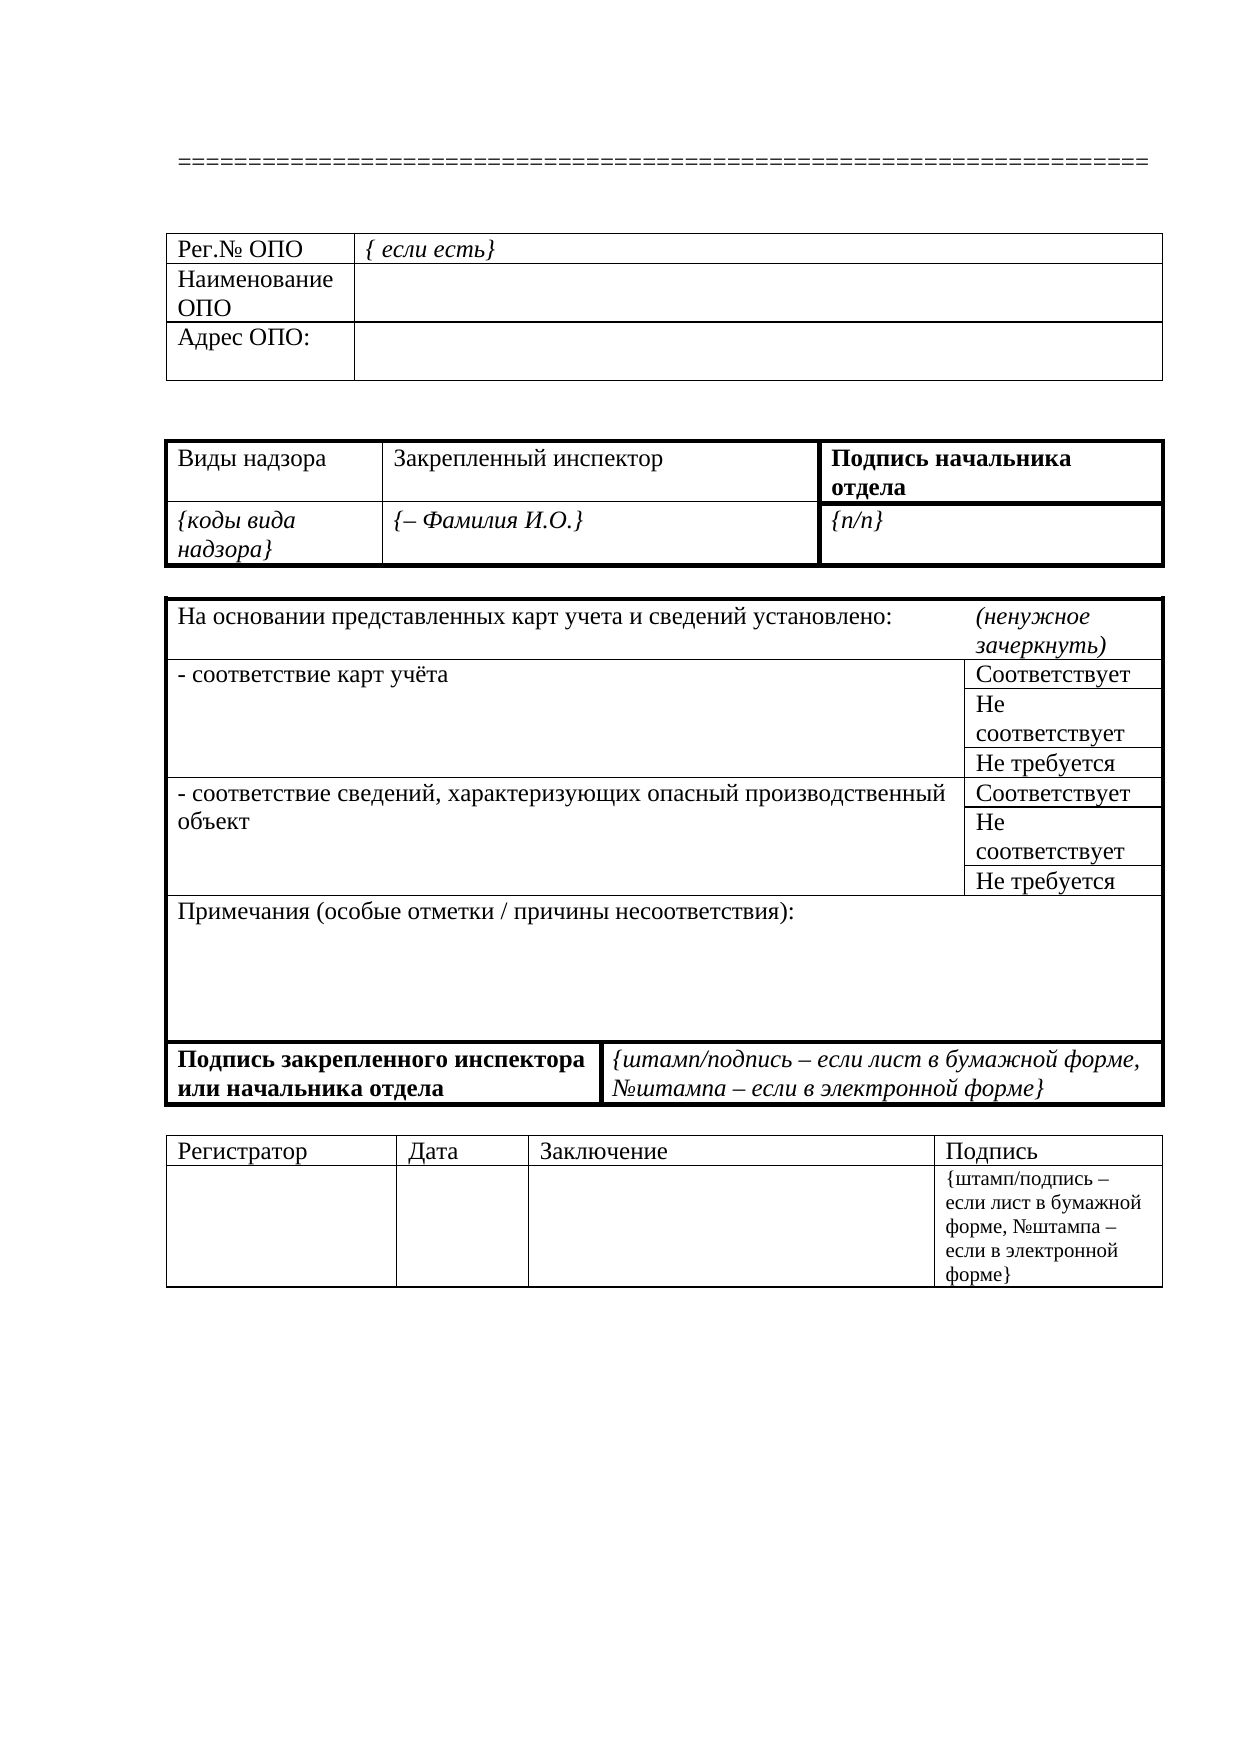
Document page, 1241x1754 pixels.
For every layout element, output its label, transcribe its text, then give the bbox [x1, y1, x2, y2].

table_header На основании представленных карт учета и сведений установлено: [168, 601, 964, 658]
table_cell Не соответствует [965, 808, 1161, 865]
table_cell Адрес ОПО: [167, 323, 354, 380]
table_cell Не соответствует [965, 689, 1161, 747]
table_header { если есть} [355, 234, 1162, 263]
table_cell Наименование ОПО [167, 264, 354, 321]
table_header Заключение [529, 1136, 934, 1165]
table_cell {– Фамилия И.О.} [383, 502, 817, 563]
table_cell {штамп/подпись – если лист в бумажной форме, №штампа – если в электронной форме} [604, 1044, 1161, 1102]
table_cell Соответствует [965, 778, 1161, 806]
text ===================================================================== [177, 147, 1152, 176]
table_cell - соответствие сведений, характеризующих опасный производственный объект [168, 778, 964, 895]
table_header Дата [397, 1136, 528, 1165]
table_header Рег.№ ОПО [167, 234, 354, 263]
table_cell [397, 1166, 528, 1286]
table_header (ненужное зачеркнуть) [964, 601, 1161, 658]
table_header Виды надзора [168, 443, 382, 501]
table_cell Соответствует [965, 660, 1161, 688]
table_header Регистратор [167, 1136, 396, 1165]
table_cell - соответствие карт учёта [168, 660, 964, 777]
table_cell {штамп/подпись – если лист в бумажной форме, №штампа – если в электронной форме} [935, 1166, 1162, 1286]
table_cell [355, 264, 1162, 321]
table_cell {п/п} [822, 506, 1161, 563]
table_cell [529, 1166, 934, 1286]
table_cell Не требуется [965, 748, 1161, 777]
table_header Подпись начальника отдела [822, 443, 1161, 501]
table_cell Не требуется [965, 866, 1161, 895]
table_header Закрепленный инспектор [383, 443, 817, 501]
table_header Подпись [935, 1136, 1162, 1165]
table_cell {коды вида надзора} [168, 502, 382, 563]
table_cell Примечания (особые отметки / причины несоответствия): [168, 896, 1161, 1039]
table_cell Подпись закрепленного инспектора или начальника отдела [168, 1044, 599, 1102]
table_cell [355, 323, 1162, 380]
table_cell [167, 1166, 396, 1286]
